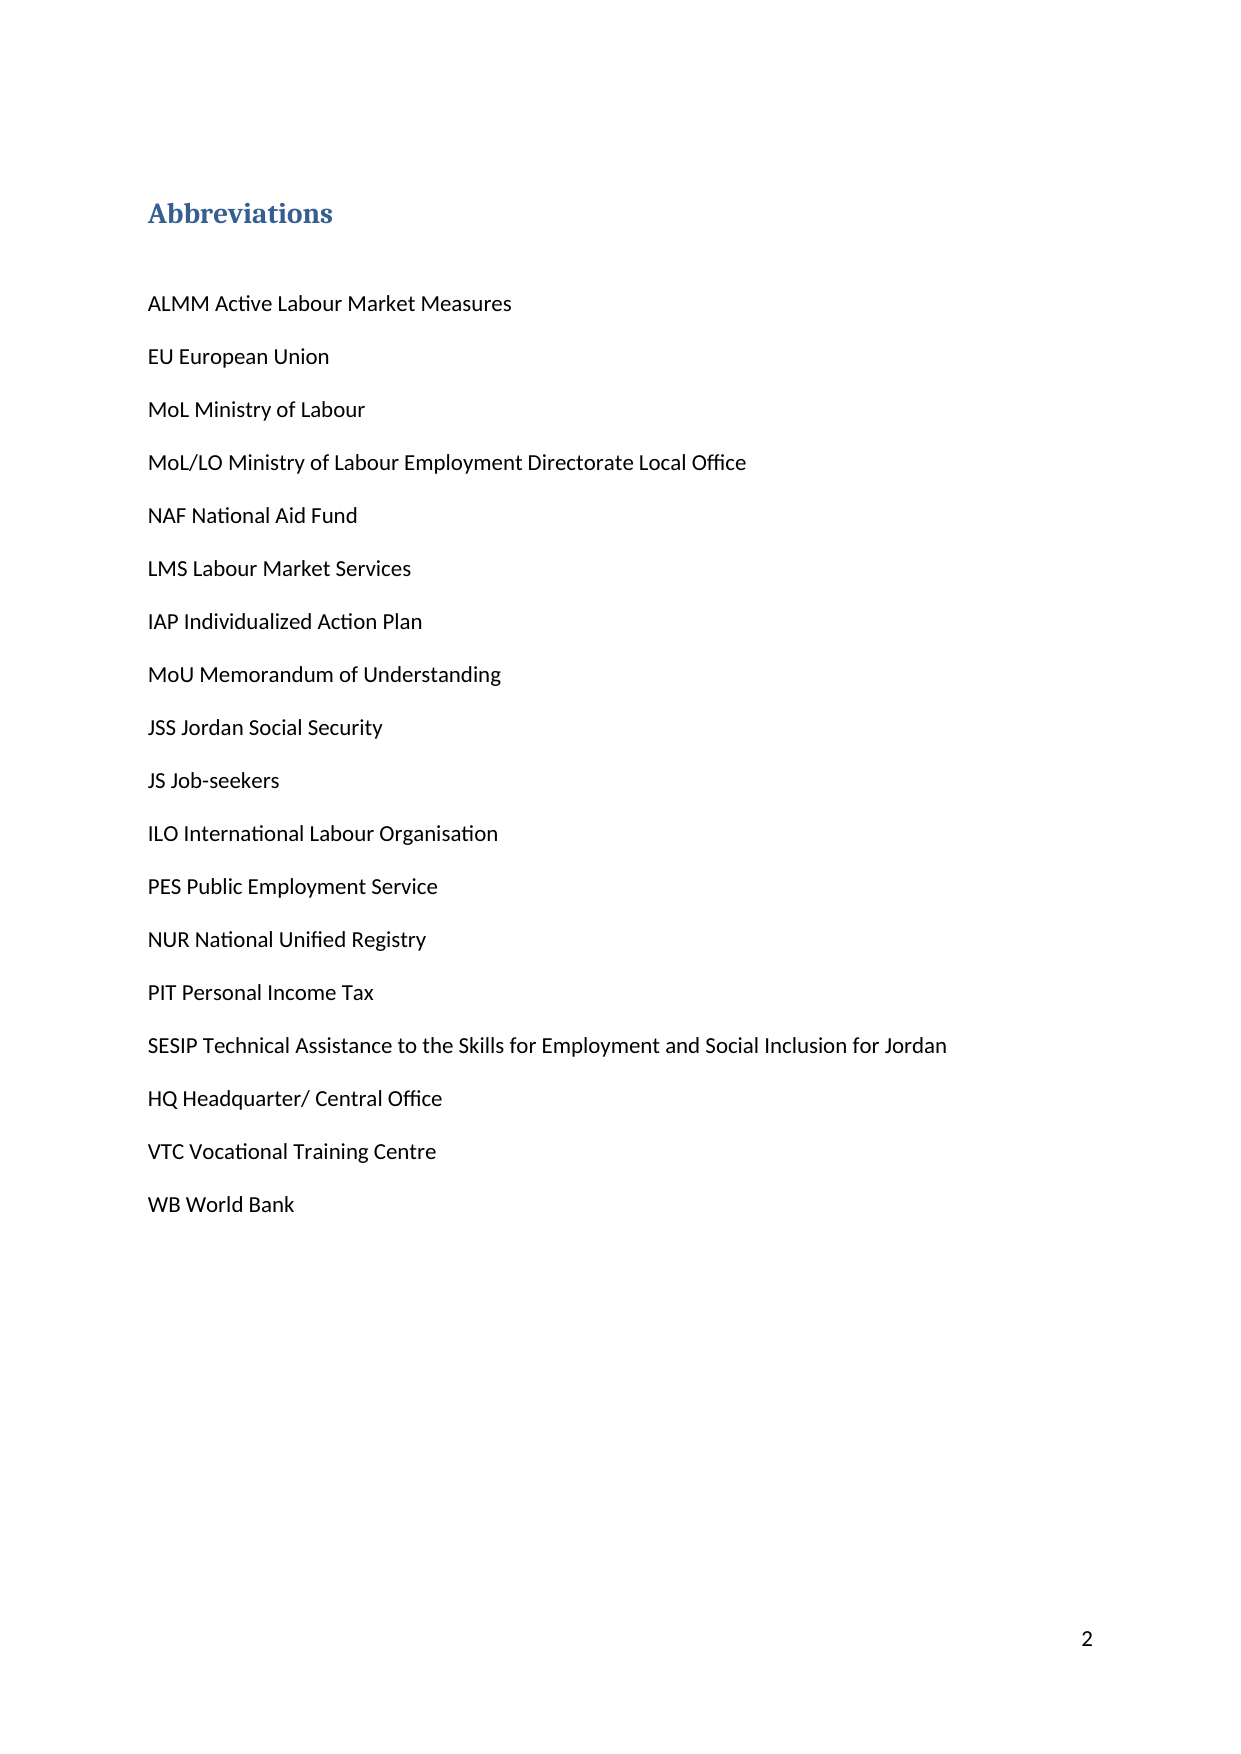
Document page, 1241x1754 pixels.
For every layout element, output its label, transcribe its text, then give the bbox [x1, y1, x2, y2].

text MoU Memorandum of Understanding [148, 660, 1093, 688]
subtitle Abbreviations [148, 198, 1093, 231]
text JSS Jordan Social Security [148, 713, 1093, 741]
text VTC Vocational Training Centre [148, 1137, 1093, 1166]
text SESIP Technical Assistance to the Skills for Employment and Social Inclusion for Jordan [148, 1031, 1093, 1059]
text LMS Labour Market Services [148, 554, 1093, 582]
text ALMM Active Labour Market Measures [148, 289, 1093, 317]
text IAP Individualized Action Plan [148, 607, 1093, 635]
text WB World Bank [148, 1191, 1093, 1218]
text MoL Ministry of Labour [148, 395, 1093, 423]
text PIT Personal Income Tax [148, 978, 1093, 1006]
text JS Job-seekers [148, 766, 1093, 794]
text NAF National Aid Fund [148, 501, 1093, 529]
text PES Public Employment Service [148, 872, 1093, 900]
text NUR National Unified Registry [148, 925, 1093, 953]
text MoL/LO Ministry of Labour Employment Directorate Local Office [148, 448, 1093, 476]
text HQ Headquarter/ Central Office [148, 1084, 1093, 1112]
text ILO International Labour Organisation [148, 819, 1093, 847]
text EU European Union [148, 342, 1093, 370]
